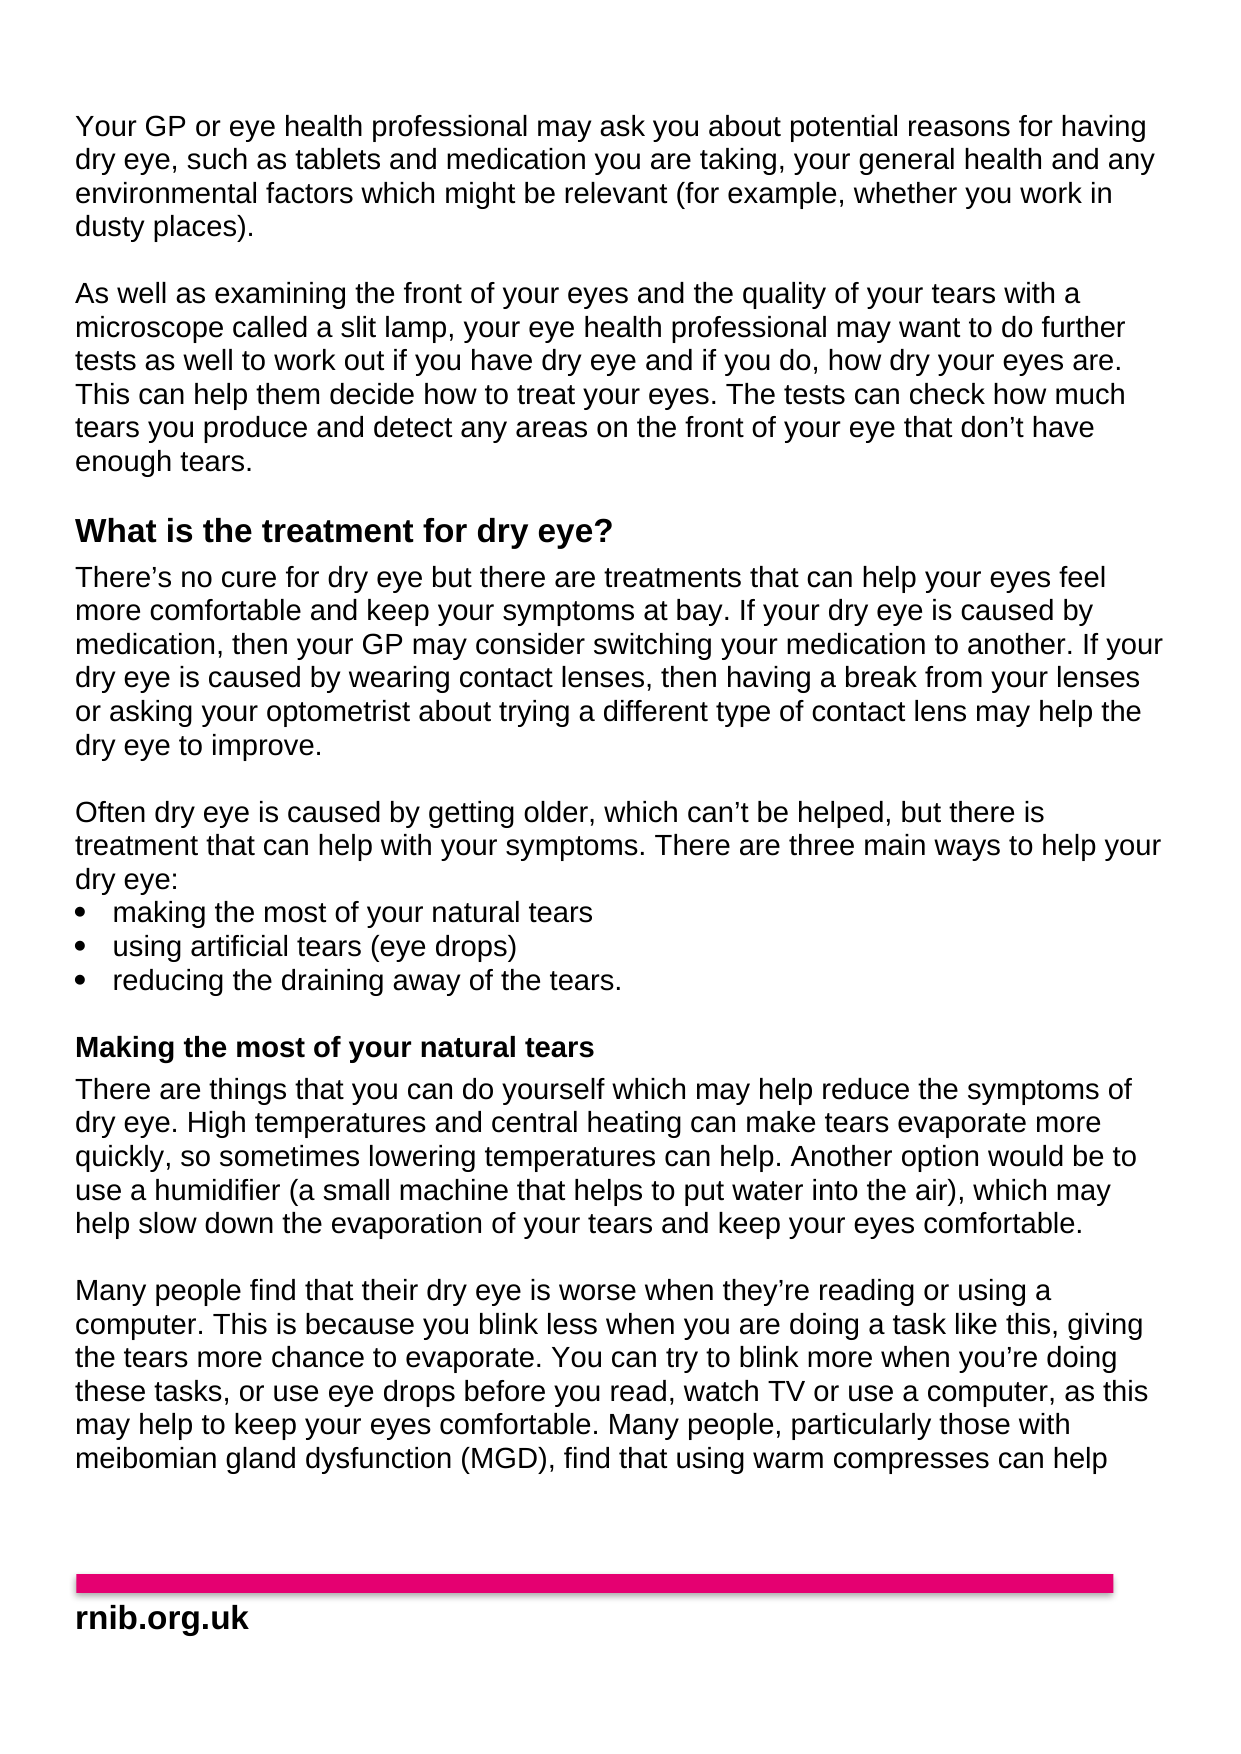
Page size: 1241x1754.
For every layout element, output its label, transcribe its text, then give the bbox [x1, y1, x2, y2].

list using artificial tears (eye drops) [75, 929, 1165, 963]
text Your GP or eye health professional may ask you about potential reasons for having dry eye, such as tablets and medication you are taking, your general health and any environmental factors which might be relevant (for example, whether you work in dusty places). [75, 108, 1165, 243]
subtitle What is the treatment for dry eye? [75, 511, 1165, 549]
text There are things that you can do yourself which may help reduce the symptoms of dry eye. High temperatures and central heating can make tears evaporate more quickly, so sometimes lowering temperatures can help. Another option would be to use a humidifier (a small machine that helps to put water into the air), which may help slow down the evaporation of your tears and keep your eyes comfortable. [75, 1072, 1165, 1240]
text Often dry eye is caused by getting older, which can’t be helped, but there is treatment that can help with your symptoms. There are three main ways to help your dry eye: [75, 795, 1165, 895]
list reducing the draining away of the tears. [75, 963, 1165, 997]
list making the most of your natural tears [75, 895, 1165, 929]
subtitle Making the most of your natural tears [75, 1030, 1165, 1064]
text There’s no cure for dry eye but there are treatments that can help your eyes feel more comfortable and keep your symptoms at bay. If your dry eye is caused by medication, then your GP may consider switching your medication to another. If your dry eye is caused by wearing contact lenses, then having a break from your lenses or asking your optometrist about trying a different type of contact lens may help the dry eye to improve. [75, 560, 1165, 761]
text As well as examining the front of your eyes and the quality of your tears with a microscope called a slit lamp, your eye health professional may want to do further tests as well to work out if you have dry eye and if you do, how dry your eyes are. This can help them decide how to treat your eyes. The tests can check how much tears you produce and detect any areas on the front of your eye that don’t have enough tears. [75, 276, 1165, 477]
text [75, 1273, 1165, 1474]
